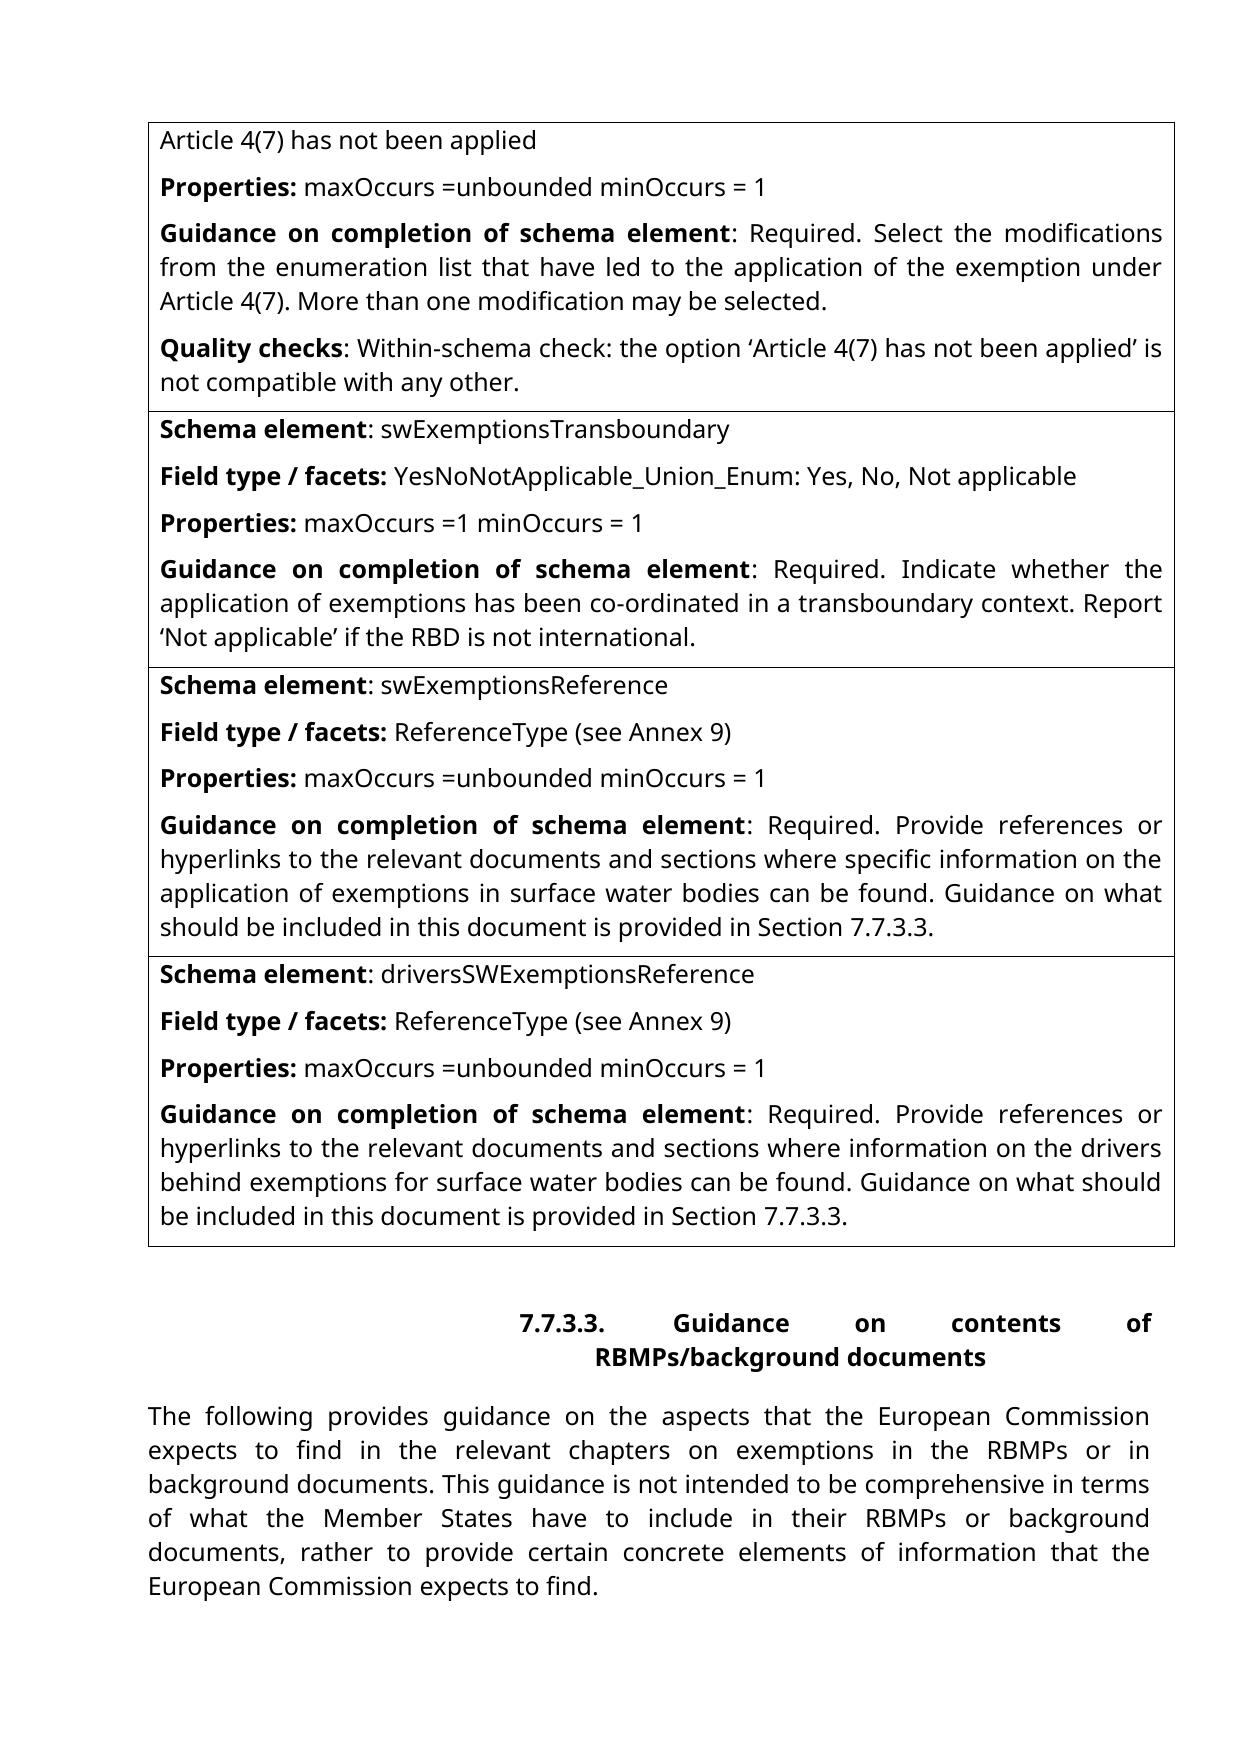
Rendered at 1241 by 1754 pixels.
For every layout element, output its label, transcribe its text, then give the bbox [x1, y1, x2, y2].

subtitle Guidance on contents of RBMPs/background documents [519, 1306, 1152, 1374]
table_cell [149, 123, 1174, 411]
text The following provides guidance on the aspects that the European Commission expects to find in the relevant chapters on exemptions in the RBMPs or in background documents. This guidance is not intended to be comprehensive in terms of what the Member States have to include in their RBMPs or background documents, rather to provide certain concrete elements of information that the European Commission expects to find. [148, 1399, 1152, 1603]
table_cell Schema element: driversSWExemptionsReference Field type / facets: ReferenceType (see Annex 9) Properties: maxOccurs =unbounded minOccurs = 1 Guidance on completion of schema element: Required. Provide references or hyperlinks to the relevant documents and sections where information on the drivers behind exemptions for surface water bodies can be found. Guidance on what should be included in this document is provided in Section 7.7.3.3. [149, 957, 1174, 1246]
table_cell Schema element: swExemptionsTransboundary Field type / facets: YesNoNotApplicable_Union_Enum: Yes, No, Not applicable Properties: maxOccurs =1 minOccurs = 1 Guidance on completion of schema element: Required. Indicate whether the application of exemptions has been co-ordinated in a transboundary context. Report ‘Not applicable’ if the RBD is not international. [149, 412, 1174, 667]
table_cell Schema element: swExemptionsReference Field type / facets: ReferenceType (see Annex 9) Properties: maxOccurs =unbounded minOccurs = 1 Guidance on completion of schema element: Required. Provide references or hyperlinks to the relevant documents and sections where specific information on the application of exemptions in surface water bodies can be found. Guidance on what should be included in this document is provided in Section 7.7.3.3. [149, 668, 1174, 956]
